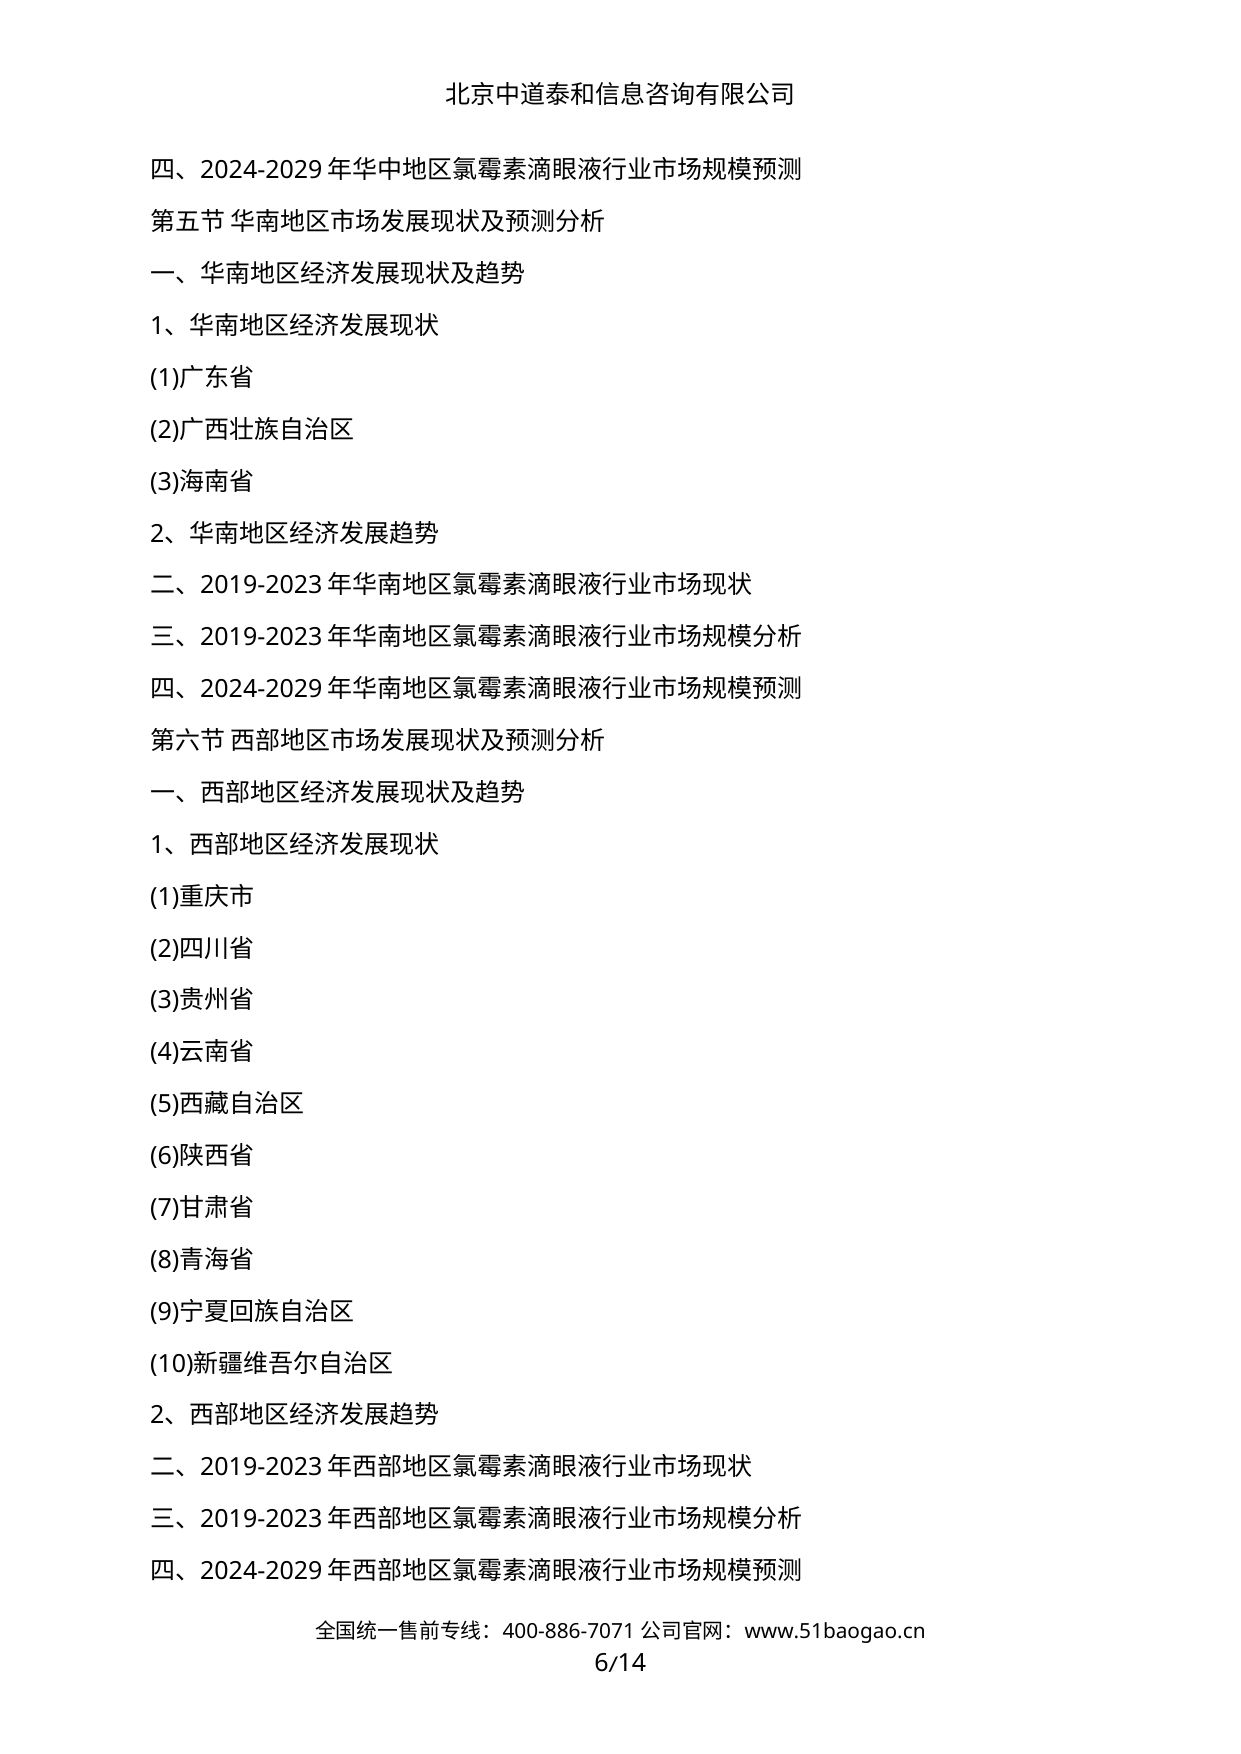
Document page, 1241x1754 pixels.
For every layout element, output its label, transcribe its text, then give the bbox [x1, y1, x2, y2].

text 2、华南地区经济发展趋势 [150, 513, 1090, 549]
text 1、华南地区经济发展现状 [150, 306, 1090, 342]
text (3)海南省 [150, 461, 1090, 497]
text (5)西藏自治区 [150, 1084, 1090, 1120]
text (2)四川省 [150, 928, 1090, 964]
text 一、华南地区经济发展现状及趋势 [150, 254, 1090, 290]
text 二、2019-2023年华南地区氯霉素滴眼液行业市场现状 [150, 565, 1090, 601]
text 第六节 西部地区市场发展现状及预测分析 [150, 721, 1090, 757]
text (10)新疆维吾尔自治区 [150, 1343, 1090, 1379]
text 第五节 华南地区市场发展现状及预测分析 [150, 202, 1090, 238]
text 三、2019-2023年西部地区氯霉素滴眼液行业市场规模分析 [150, 1499, 1090, 1535]
text (1)广东省 [150, 357, 1090, 394]
text 2、西部地区经济发展趋势 [150, 1395, 1090, 1431]
text (8)青海省 [150, 1239, 1090, 1276]
text (7)甘肃省 [150, 1187, 1090, 1224]
text 三、2019-2023年华南地区氯霉素滴眼液行业市场规模分析 [150, 617, 1090, 653]
text 四、2024-2029年华中地区氯霉素滴眼液行业市场规模预测 [150, 150, 1090, 186]
text (3)贵州省 [150, 980, 1090, 1016]
text 四、2024-2029年西部地区氯霉素滴眼液行业市场规模预测 [150, 1551, 1090, 1587]
text 一、西部地区经济发展现状及趋势 [150, 772, 1090, 809]
text 四、2024-2029年华南地区氯霉素滴眼液行业市场规模预测 [150, 669, 1090, 705]
text (9)宁夏回族自治区 [150, 1291, 1090, 1327]
text 二、2019-2023年西部地区氯霉素滴眼液行业市场现状 [150, 1447, 1090, 1483]
text 1、西部地区经济发展现状 [150, 824, 1090, 861]
text (2)广西壮族自治区 [150, 409, 1090, 446]
text (1)重庆市 [150, 876, 1090, 912]
text (4)云南省 [150, 1032, 1090, 1068]
text (6)陕西省 [150, 1136, 1090, 1172]
